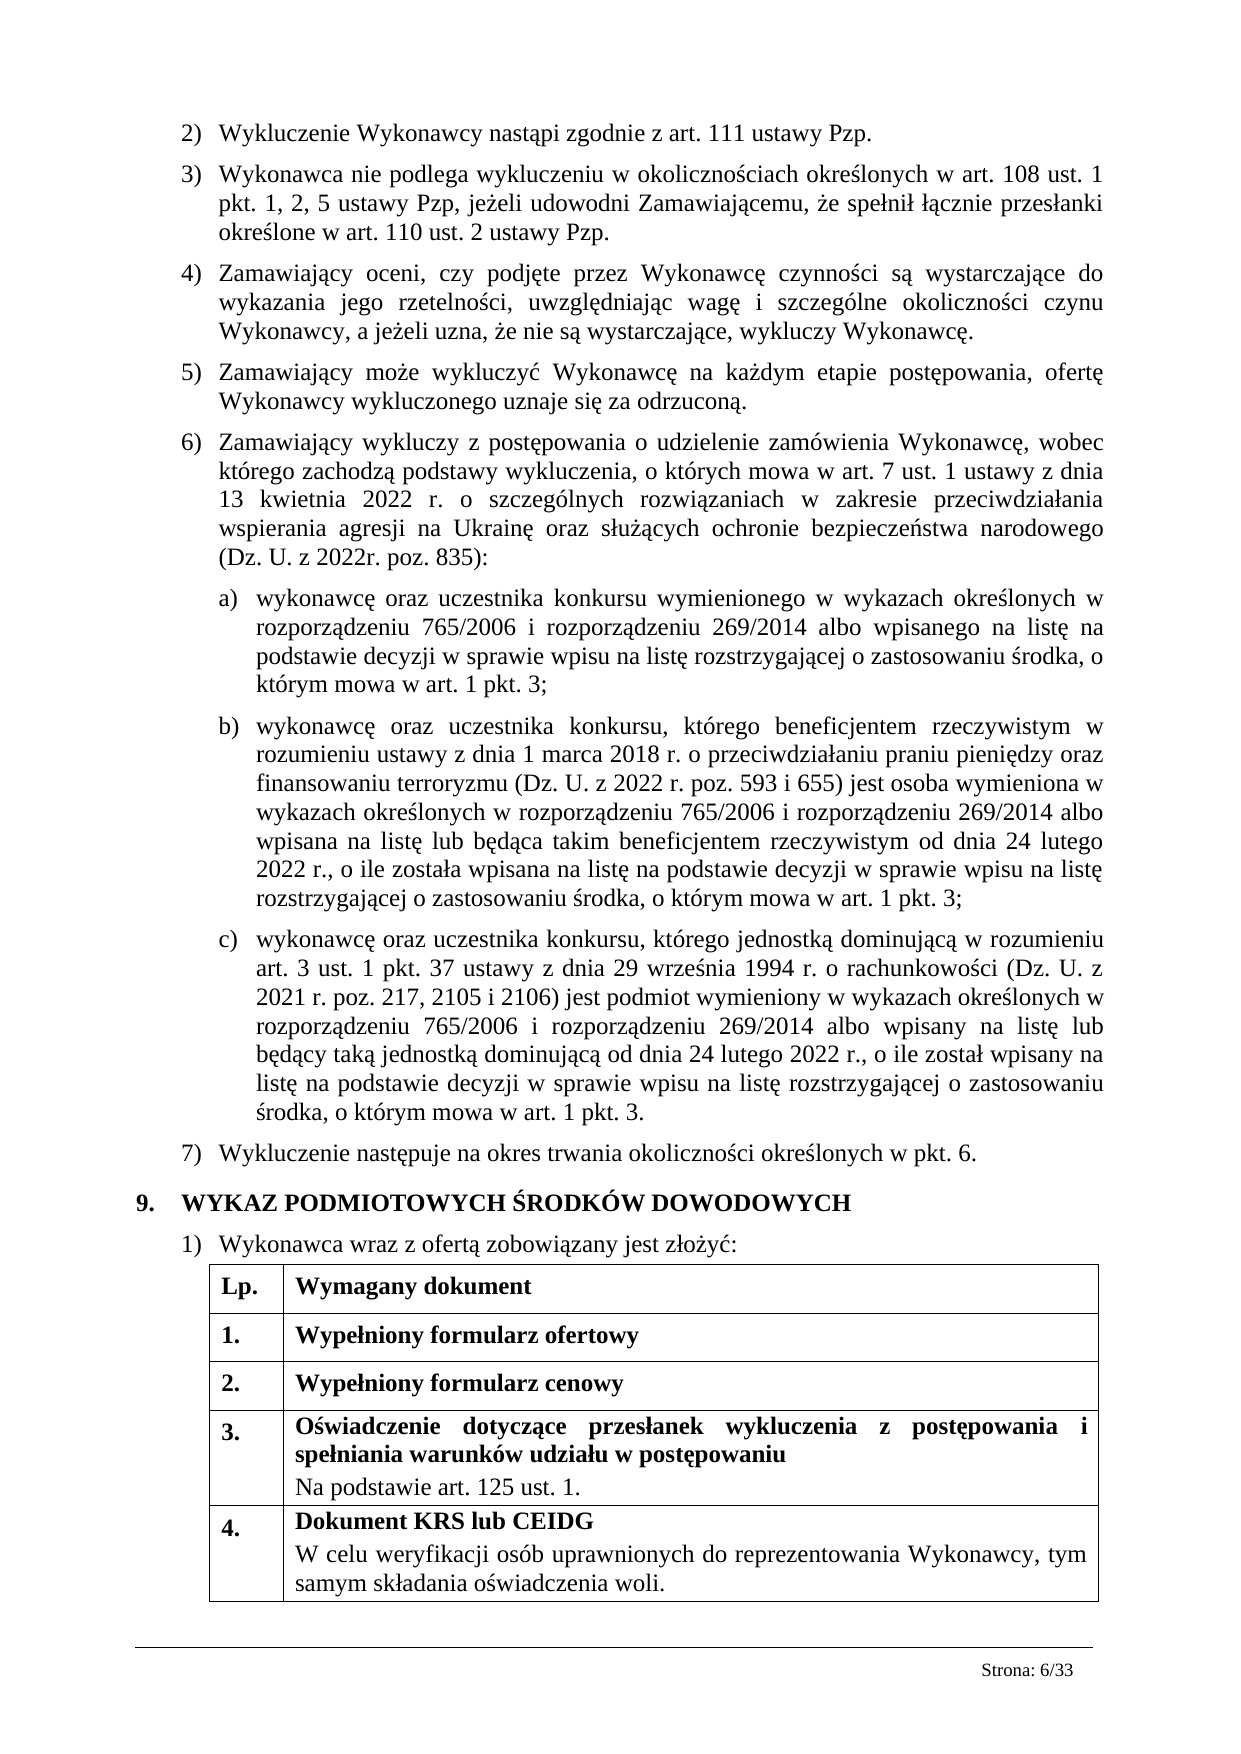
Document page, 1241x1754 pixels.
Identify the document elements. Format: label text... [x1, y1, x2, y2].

table_header Lp. [210, 1265, 283, 1313]
table_header Wymagany dokument [284, 1265, 1098, 1313]
subtitle Zamawiający oceni, czy podjęte przez Wykonawcę czynności są wystarczające do wykazania jego rzetelności, uwzględniając wagę i szczególne okoliczności czynu Wykonawcy, a jeżeli uzna, że nie są wystarczające, wykluczy Wykonawcę. [181, 258, 1104, 344]
table_cell Wypełniony formularz ofertowy [284, 1314, 1098, 1361]
subtitle wykaz podmiotowych środków dowodowych [136, 1188, 1104, 1217]
subtitle wykonawcę oraz uczestnika konkursu, którego jednostką dominującą w rozumieniu art. 3 ust. 1 pkt. 37 ustawy z dnia 29 września 1994 r. o rachunkowości (Dz. U. z 2021 r. poz. 217, 2105 i 2106) jest podmiot wymieniony w wykazach określonych w rozporządzeniu 765/2006 i rozporządzeniu 269/2014 albo wpisany na listę lub będący taką jednostką dominującą od dnia 24 lutego 2022 r., o ile został wpisany na listę na podstawie decyzji w sprawie wpisu na listę rozstrzygającej o zastosowaniu środka, o którym mowa w art. 1 pkt. 3. [218, 924, 1104, 1126]
table_cell 1. [210, 1314, 283, 1361]
subtitle wykonawcę oraz uczestnika konkursu, którego beneficjentem rzeczywistym w rozumieniu ustawy z dnia 1 marca 2018 r. o przeciwdziałaniu praniu pieniędzy oraz finansowaniu terroryzmu (Dz. U. z 2022 r. poz. 593 i 655) jest osoba wymieniona w wykazach określonych w rozporządzeniu 765/2006 i rozporządzeniu 269/2014 albo wpisana na listę lub będąca takim beneficjentem rzeczywistym od dnia 24 lutego 2022 r., o ile została wpisana na listę na podstawie decyzji w sprawie wpisu na listę rozstrzygającej o zastosowaniu środka, o którym mowa w art. 1 pkt. 3; [218, 711, 1104, 912]
table_cell Wypełniony formularz cenowy [284, 1362, 1098, 1410]
table_cell Oświadczenie dotyczące przesłanek wykluczenia z postępowania i spełniania warunków udziału w postępowaniu Na podstawie art. 125 ust. 1. [284, 1411, 1098, 1505]
subtitle Zamawiający wykluczy z postępowania o udzielenie zamówienia Wykonawcę, wobec którego zachodzą podstawy wykluczenia, o których mowa w art. 7 ust. 1 ustawy z dnia 13 kwietnia 2022 r. o szczególnych rozwiązaniach w zakresie przeciwdziałania wspierania agresji na Ukrainę oraz służących ochronie bezpieczeństwa narodowego (Dz. U. z 2022r. poz. 835): [181, 427, 1104, 571]
table_cell 4. [210, 1506, 283, 1601]
subtitle Wykluczenie następuje na okres trwania okoliczności określonych w pkt. 6. [181, 1138, 1104, 1167]
table_cell Dokument KRS lub CEIDG W celu weryfikacji osób uprawnionych do reprezentowania Wykonawcy, tym samym składania oświadczenia woli. [284, 1506, 1098, 1601]
subtitle Wykonawca nie podlega wykluczeniu w okolicznościach określonych w art. 108 ust. 1 pkt. 1, 2, 5 ustawy Pzp, jeżeli udowodni Zamawiającemu, że spełnił łącznie przesłanki określone w art. 110 ust. 2 ustawy Pzp. [181, 159, 1104, 246]
subtitle Wykonawca wraz z ofertą zobowiązany jest złożyć: [181, 1229, 1104, 1258]
subtitle Wykluczenie Wykonawcy nastąpi zgodnie z art. 111 ustawy Pzp. [181, 118, 1104, 147]
table_cell 2. [210, 1362, 283, 1410]
table_cell 3. [210, 1411, 283, 1505]
subtitle Zamawiający może wykluczyć Wykonawcę na każdym etapie postępowania, ofertę Wykonawcy wykluczonego uznaje się za odrzuconą. [181, 357, 1104, 414]
subtitle wykonawcę oraz uczestnika konkursu wymienionego w wykazach określonych w rozporządzeniu 765/2006 i rozporządzeniu 269/2014 albo wpisanego na listę na podstawie decyzji w sprawie wpisu na listę rozstrzygającej o zastosowaniu środka, o którym mowa w art. 1 pkt. 3; [218, 583, 1104, 698]
